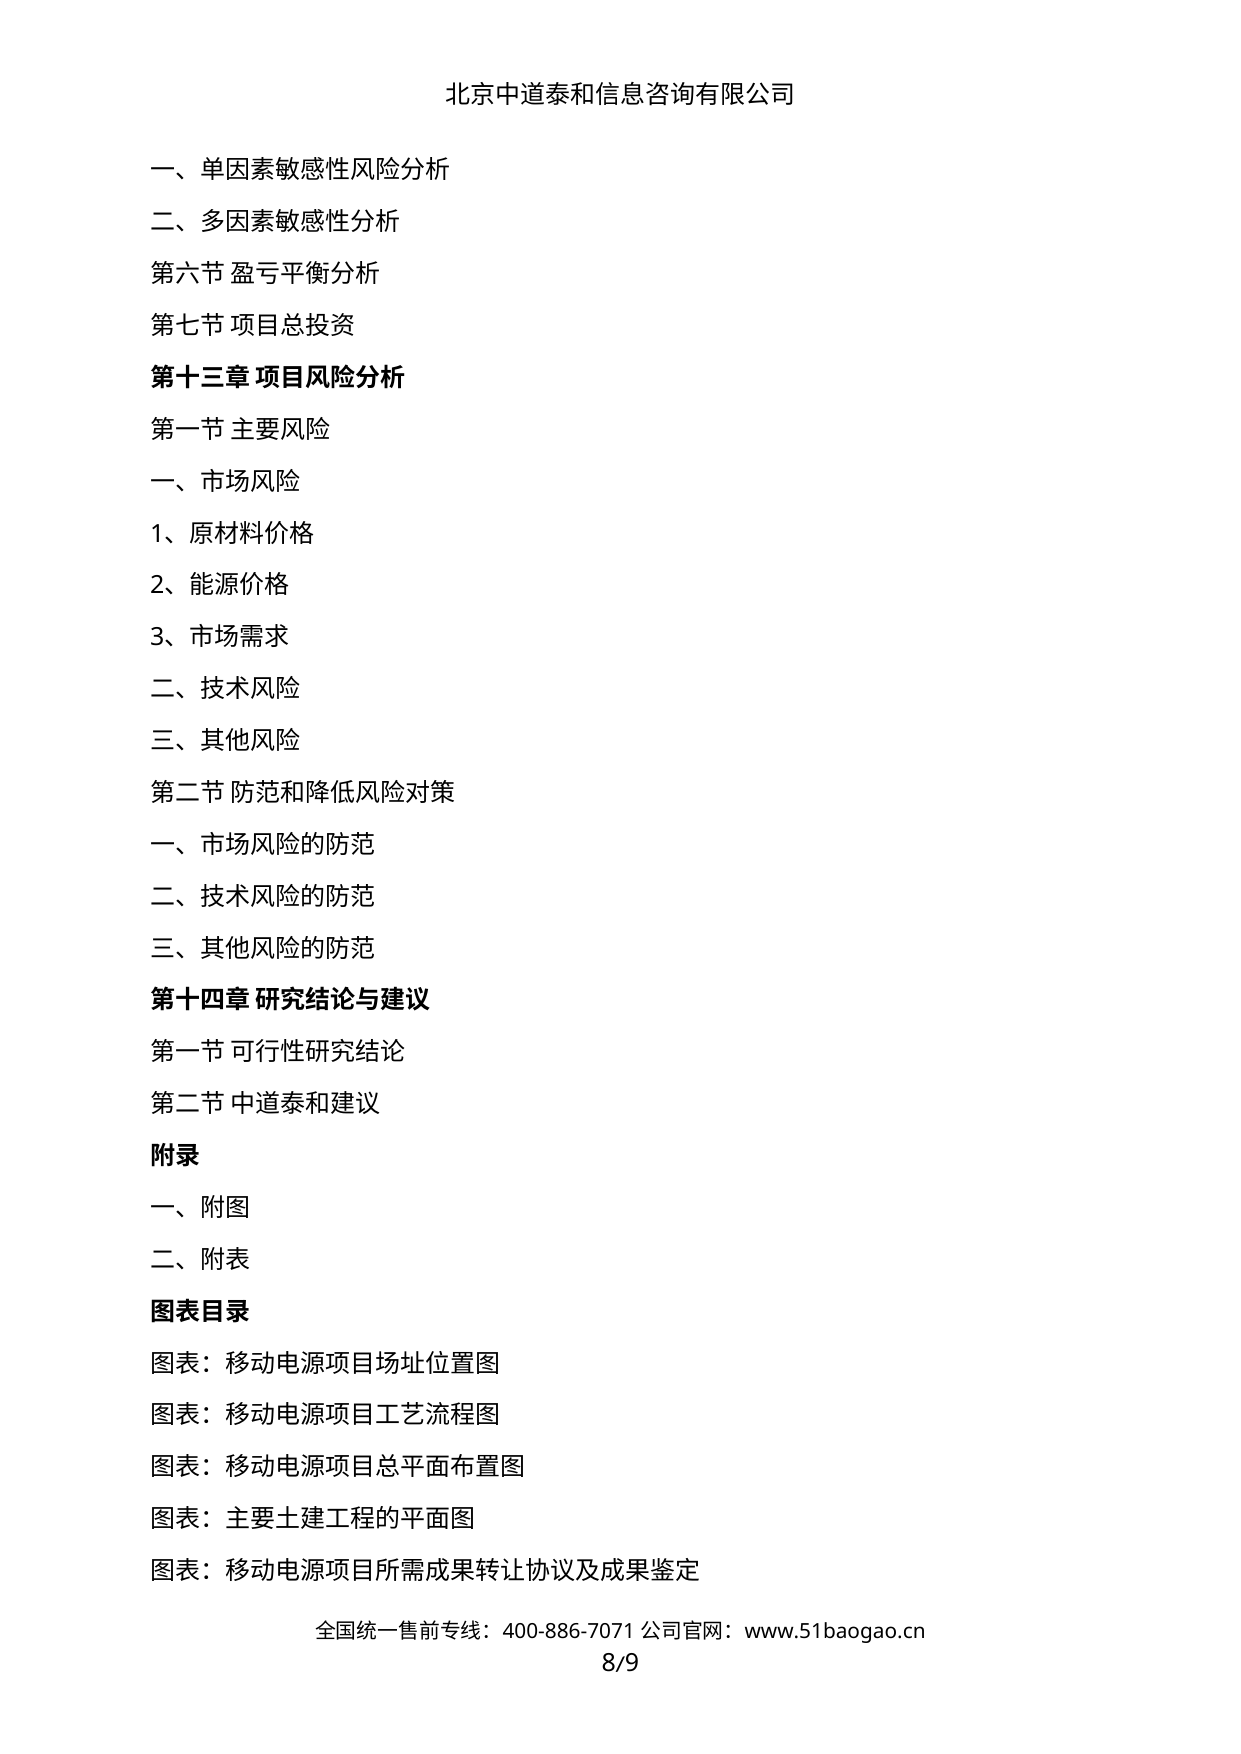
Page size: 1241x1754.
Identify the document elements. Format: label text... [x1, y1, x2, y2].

text 附录 [150, 1136, 1090, 1172]
text 三、其他风险 [150, 721, 1090, 757]
text 第一节 主要风险 [150, 409, 1090, 446]
text 第二节 防范和降低风险对策 [150, 772, 1090, 809]
text 第一节 可行性研究结论 [150, 1032, 1090, 1068]
text 三、其他风险的防范 [150, 928, 1090, 964]
text 第二节 中道泰和建议 [150, 1084, 1090, 1120]
text 图表目录 [150, 1291, 1090, 1327]
text 一、附图 [150, 1187, 1090, 1224]
text 二、技术风险的防范 [150, 876, 1090, 912]
text 第六节 盈亏平衡分析 [150, 254, 1090, 290]
text 图表：移动电源项目工艺流程图 [150, 1395, 1090, 1431]
text 二、技术风险 [150, 669, 1090, 705]
text 图表：移动电源项目场址位置图 [150, 1343, 1090, 1379]
text 第十三章 项目风险分析 [150, 357, 1090, 394]
text 第七节 项目总投资 [150, 306, 1090, 342]
text 图表：移动电源项目所需成果转让协议及成果鉴定 [150, 1551, 1090, 1587]
text 一、市场风险的防范 [150, 824, 1090, 861]
text 图表：移动电源项目总平面布置图 [150, 1447, 1090, 1483]
text 二、多因素敏感性分析 [150, 202, 1090, 238]
text 2、能源价格 [150, 565, 1090, 601]
text 图表：主要土建工程的平面图 [150, 1499, 1090, 1535]
text 3、市场需求 [150, 617, 1090, 653]
text 一、单因素敏感性风险分析 [150, 150, 1090, 186]
text 1、原材料价格 [150, 513, 1090, 549]
text 二、附表 [150, 1239, 1090, 1276]
text 第十四章 研究结论与建议 [150, 980, 1090, 1016]
text 一、市场风险 [150, 461, 1090, 497]
